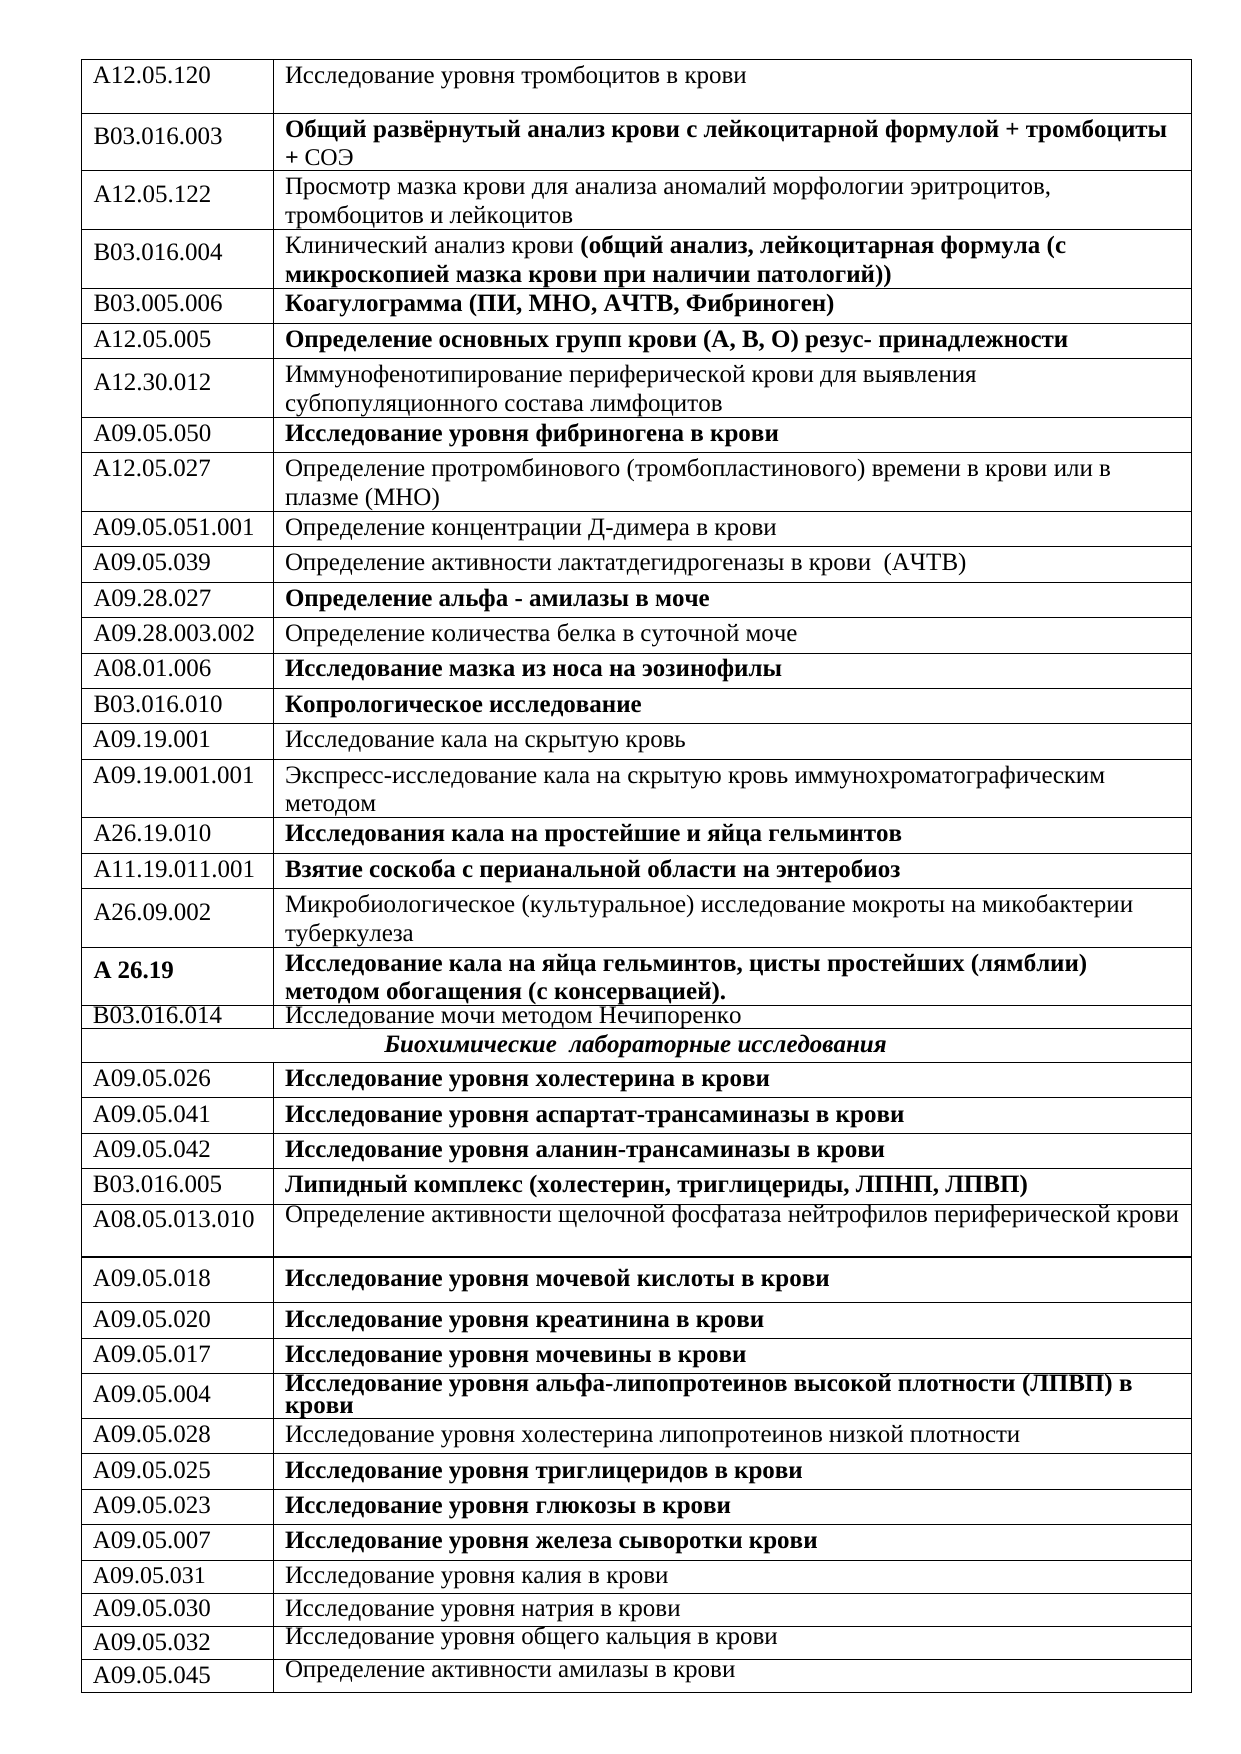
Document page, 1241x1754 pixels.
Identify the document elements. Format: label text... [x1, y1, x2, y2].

table_cell A12.05.122 [82, 171, 273, 229]
table_cell A09.05.050 [82, 418, 273, 452]
table_cell A09.05.031 [82, 1561, 273, 1593]
table_cell Определение активности амилазы в крови [274, 1660, 1191, 1692]
table_cell A11.19.011.001 [82, 854, 273, 888]
table_cell Просмотр мазка крови для анализа аномалий морфологии эритроцитов, тромбоцитов и лейкоцитов [274, 171, 1191, 229]
table_cell A12.05.005 A12.05.006 [82, 324, 273, 358]
table_cell Исследования кала на простейшие и яйца гельминтов [274, 818, 1191, 853]
table_cell Исследование уровня натрия в крови [274, 1594, 1191, 1626]
table_cell Исследование кала на яйца гельминтов, цисты простейших (лямблии) методом обогащения (с консервацией). [726, 948, 1191, 1005]
table_cell Исследование уровня фибриногена в крови [274, 418, 1191, 452]
table_cell Определение количества белка в суточной моче [274, 618, 1191, 652]
table_cell Исследование уровня общего кальция в крови [274, 1627, 1191, 1659]
table_cell A09.05.051.001 [82, 512, 273, 546]
table_cell Коагулограмма (ПИ, МНО, АЧТВ, Фибриноген) [274, 289, 1191, 323]
table_cell A09.05.017 [82, 1339, 273, 1373]
table_cell Иммунофенотипирование периферической крови для выявления субпопуляционного состава лимфоцитов [274, 359, 1191, 417]
table_cell Клинический анализ крови (общий анализ, лейкоцитарная формула (с микроскопией мазка крови при наличии патологий)) [274, 230, 589, 287]
table_cell Исследование уровня аспартат-трансаминазы в крови [274, 1098, 1191, 1133]
table_cell Исследование уровня креатинина в крови [274, 1303, 1191, 1338]
table_cell A09.05.026 [82, 1063, 273, 1097]
table_cell Экспресс-исследование кала на скрытую кровь иммунохроматографическим методом [274, 760, 1191, 817]
table_cell A09.05.042 [82, 1134, 273, 1168]
table_cell Определение активности щелочной фосфатаза нейтрофилов периферической крови [274, 1205, 1191, 1256]
table_cell A08.05.013.010 [82, 1205, 273, 1256]
table_cell Липидный комплекс (холестерин, триглицериды, ЛПНП, ЛПВП) [274, 1169, 1191, 1203]
table_cell Определение активности лактатдегидрогеназы в крови (АЧТВ) [274, 547, 1191, 582]
table_cell A12.30.012 [82, 359, 273, 417]
table_cell A26.19.010 [82, 818, 273, 853]
table_cell B03.016.010 [82, 689, 273, 723]
table_cell A09.05.041 [82, 1098, 273, 1133]
table_cell Взятие соскоба с перианальной области на энтеробиоз [274, 854, 1191, 888]
table_cell Исследование уровня глюкозы в крови [274, 1490, 1191, 1524]
table_cell Исследование уровня тромбоцитов в крови [274, 60, 1191, 113]
table_cell А 26.19 [82, 948, 273, 1005]
table_cell Определение альфа - амилазы в моче [274, 583, 1191, 617]
table_cell A12.05.027 [82, 453, 273, 511]
table_cell Клинический анализ крови (общий анализ, лейкоцитарная формула (с микроскопией мазка крови при наличии патологий)) [892, 230, 1191, 287]
table_cell Исследование уровня аланин-трансаминазы в крови [274, 1134, 1191, 1168]
table_cell A12.05.120 [82, 60, 273, 113]
table_cell Исследование уровня альфа-липопротеинов высокой плотности (ЛПВП) в крови [353, 1374, 1191, 1418]
table_cell A09.05.023 [82, 1490, 273, 1524]
table_cell Исследование мочи методом Нечипоренко [274, 1006, 1191, 1028]
table_cell A09.05.025 [82, 1454, 273, 1489]
table_cell A09.05.030 [82, 1594, 273, 1626]
table_cell A09.05.028 [82, 1419, 273, 1453]
table_cell B03.016.005 [82, 1169, 273, 1203]
table_cell Копрологическое исследование [274, 689, 1191, 723]
table_cell Общий развёрнутый анализ крови с лейкоцитарной формулой + тромбоциты + СОЭ [274, 114, 1191, 170]
table_cell Определение концентрации Д-димера в крови [274, 512, 1191, 546]
table_cell Исследование уровня триглицеридов в крови [274, 1454, 1191, 1489]
table_cell A26.09.002 [82, 889, 273, 947]
table_cell Микробиологическое (культуральное) исследование мокроты на микобактерии туберкулеза [274, 889, 1191, 947]
table_cell B03.016.003 [82, 114, 273, 170]
table_cell Исследование кала на скрытую кровь [274, 724, 1191, 759]
table_cell B03.005.006 [82, 289, 273, 323]
table_cell Исследование уровня калия в крови [274, 1561, 1191, 1593]
table_cell A09.28.003.002 [82, 618, 273, 652]
table_cell Исследование уровня мочевой кислоты в крови [274, 1258, 1191, 1302]
table_cell A09.05.032 [82, 1627, 273, 1659]
table_cell A09.19.001.001 [82, 760, 273, 817]
table_cell Исследование уровня холестерина липопротеинов низкой плотности [274, 1419, 1191, 1453]
table_cell Исследование уровня холестерина в крови [274, 1063, 1191, 1097]
table_cell Исследование уровня железа сыворотки крови [274, 1525, 1191, 1559]
table_cell Определение основных групп крови (А, В, О) резус- принадлежности [274, 324, 1191, 358]
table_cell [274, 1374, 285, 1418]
table_cell B03.016.004 [82, 230, 273, 287]
table_cell Определение протромбинового (тромбопластинового) времени в крови или в плазме (МНО) [274, 453, 1191, 511]
table_cell A09.28.027 [82, 583, 273, 617]
table_cell Биохимические лабораторные исследования [82, 1029, 1191, 1062]
table_cell Исследование мазка из носа на эозинофилы [274, 654, 1191, 688]
table_cell A09.05.039 [82, 547, 273, 582]
table_cell Исследование уровня мочевины в крови [274, 1339, 1191, 1373]
table_cell A09.05.007 [82, 1525, 273, 1559]
table_cell B03.016.014 [82, 1006, 273, 1028]
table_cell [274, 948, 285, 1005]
table_cell A09.05.045 [82, 1660, 273, 1692]
table_cell A09.05.018 [82, 1258, 273, 1302]
table_cell A09.05.004 [82, 1374, 273, 1418]
table_cell A09.05.020 [82, 1303, 273, 1338]
table_cell A08.01.006 [82, 654, 273, 688]
table_cell A09.19.001 [82, 724, 273, 759]
